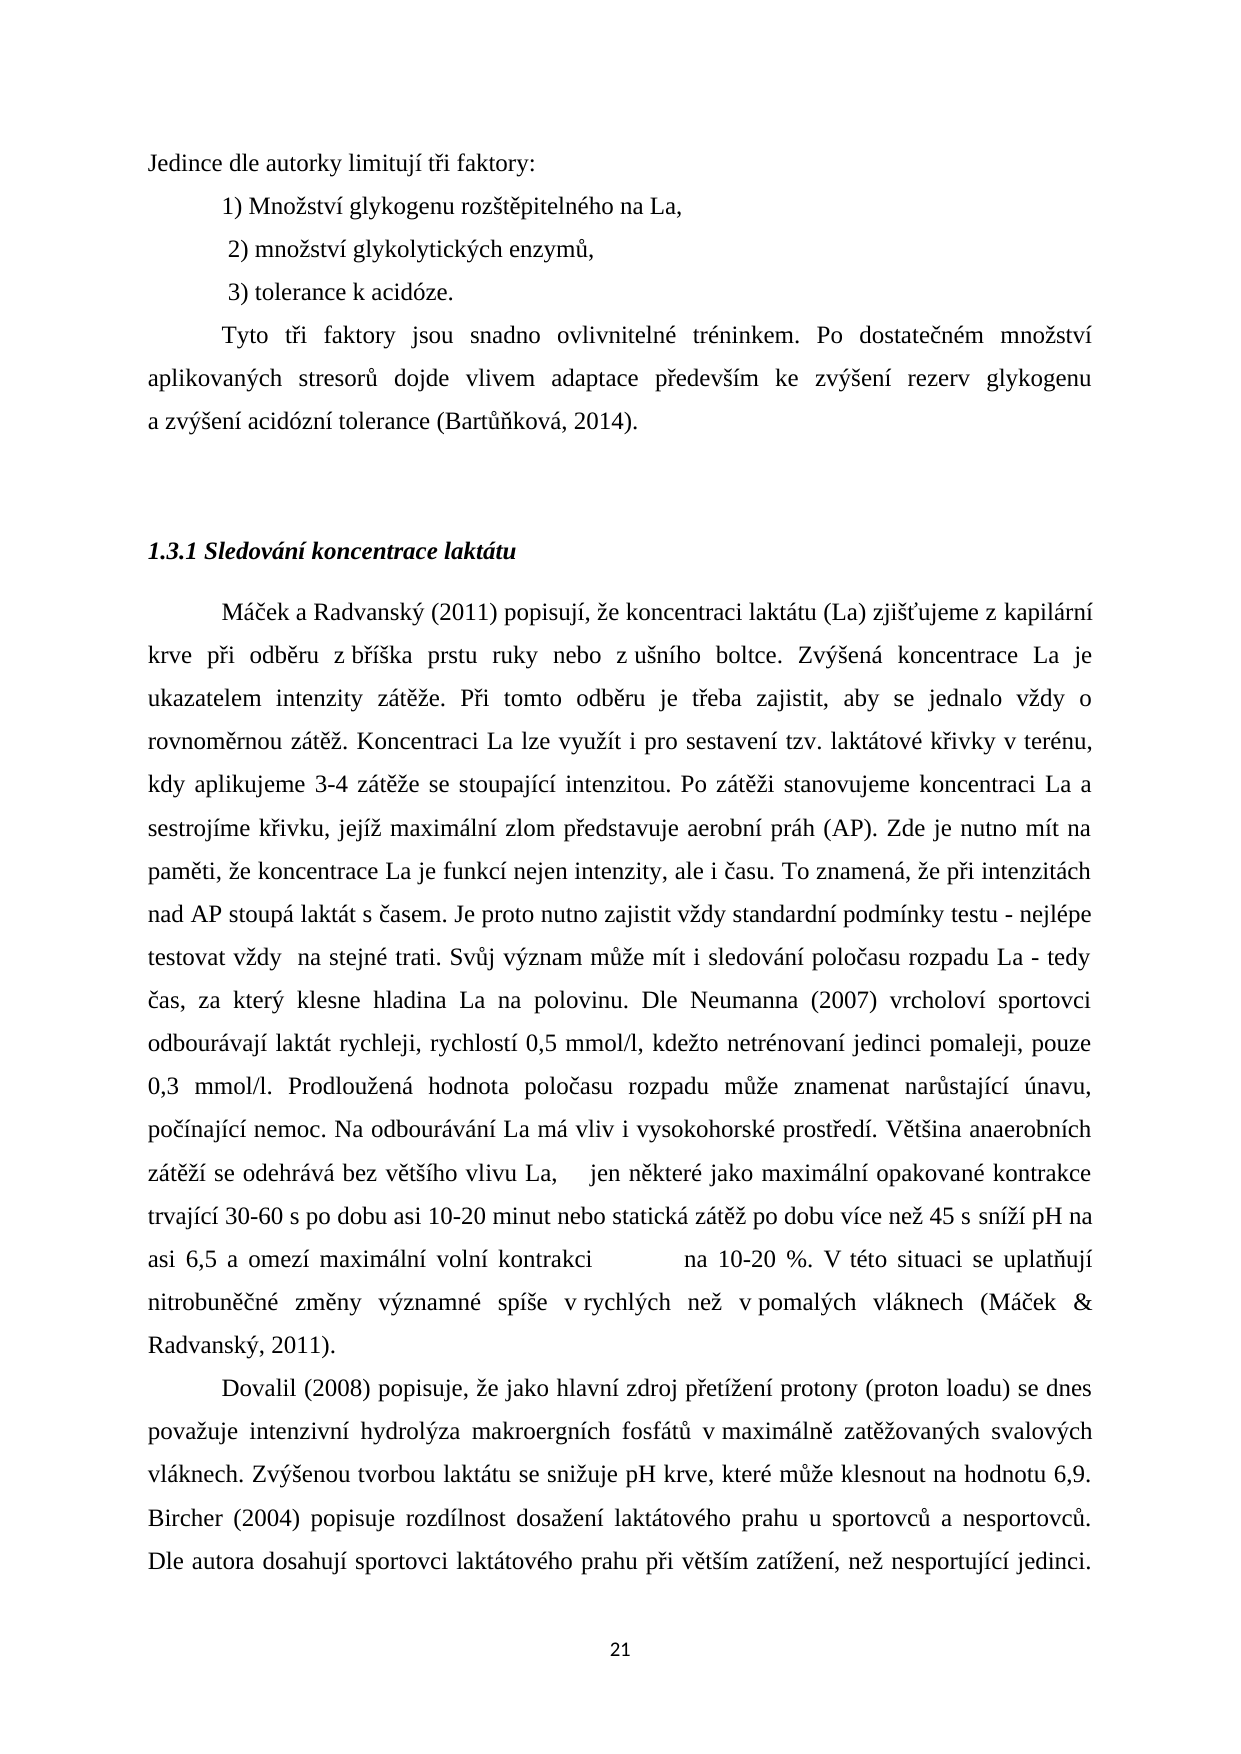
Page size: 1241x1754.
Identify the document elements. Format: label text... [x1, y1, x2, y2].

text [148, 1373, 1093, 1574]
text Tyto tři faktory jsou snadno ovlivnitelné tréninkem. Po dostatečném množství aplikovaných stresorů dojde vlivem adaptace především ke zvýšení rezerv glykogenu a zvýšení acidózní tolerance (Bartůňková, 2014). [148, 320, 1093, 435]
text 2) množství glykolytických enzymů, [148, 234, 1093, 263]
text 1) Množství glykogenu rozštěpitelného na La, [148, 191, 1093, 219]
text Jedince dle autorky limitují tři faktory: [148, 148, 1093, 176]
subtitle 1.3.1 Sledování koncentrace laktátu [148, 536, 1093, 564]
text Máček a Radvanský (2011) popisují, že koncentraci laktátu (La) zjišťujeme z kapilární krve při odběru z bříška prstu ruky nebo z ušního boltce. Zvýšená koncentrace La je ukazatelem intenzity zátěže. Při tomto odběru je třeba zajistit, aby se jednalo vždy o rovnoměrnou zátěž. Koncentraci La lze využít i pro sestavení tzv. laktátové křivky v terénu, kdy aplikujeme 3-4 zátěže se stoupající intenzitou. Po zátěži stanovujeme koncentraci La a sestrojíme křivku, jejíž maximální zlom představuje aerobní práh (AP). Zde je nutno mít na paměti, že koncentrace La je funkcí nejen intenzity, ale i času. To znamená, že při intenzitách nad AP stoupá laktát s časem. Je proto nutno zajistit vždy standardní podmínky testu - nejlépe testovat vždy na stejné trati. Svůj význam může mít i sledování poločasu rozpadu La - tedy čas, za který klesne hladina La na polovinu. Dle Neumanna (2007) vrcholoví sportovci odbourávají laktát rychleji, rychlostí 0,5 mmol/l, kdežto netrénovaní jedinci pomaleji, pouze 0,3 mmol/l. Prodloužená hodnota poločasu rozpadu může znamenat narůstající únavu, počínající nemoc. Na odbourávání La má vliv i vysokohorské prostředí. Většina anaerobních zátěží se odehrává bez většího vlivu La, jen některé jako maximální opakované kontrakce trvající 30-60 s po dobu asi 10-20 minut nebo statická zátěž po dobu více než 45 s sníží pH na asi 6,5 a omezí maximální volní kontrakci na 10-20 %. V této situaci se uplatňují nitrobuněčné změny významné spíše v rychlých než v pomalých vláknech (Máček & Radvanský, 2011). [148, 597, 1093, 1359]
text 3) tolerance k acidóze. [148, 277, 1093, 306]
